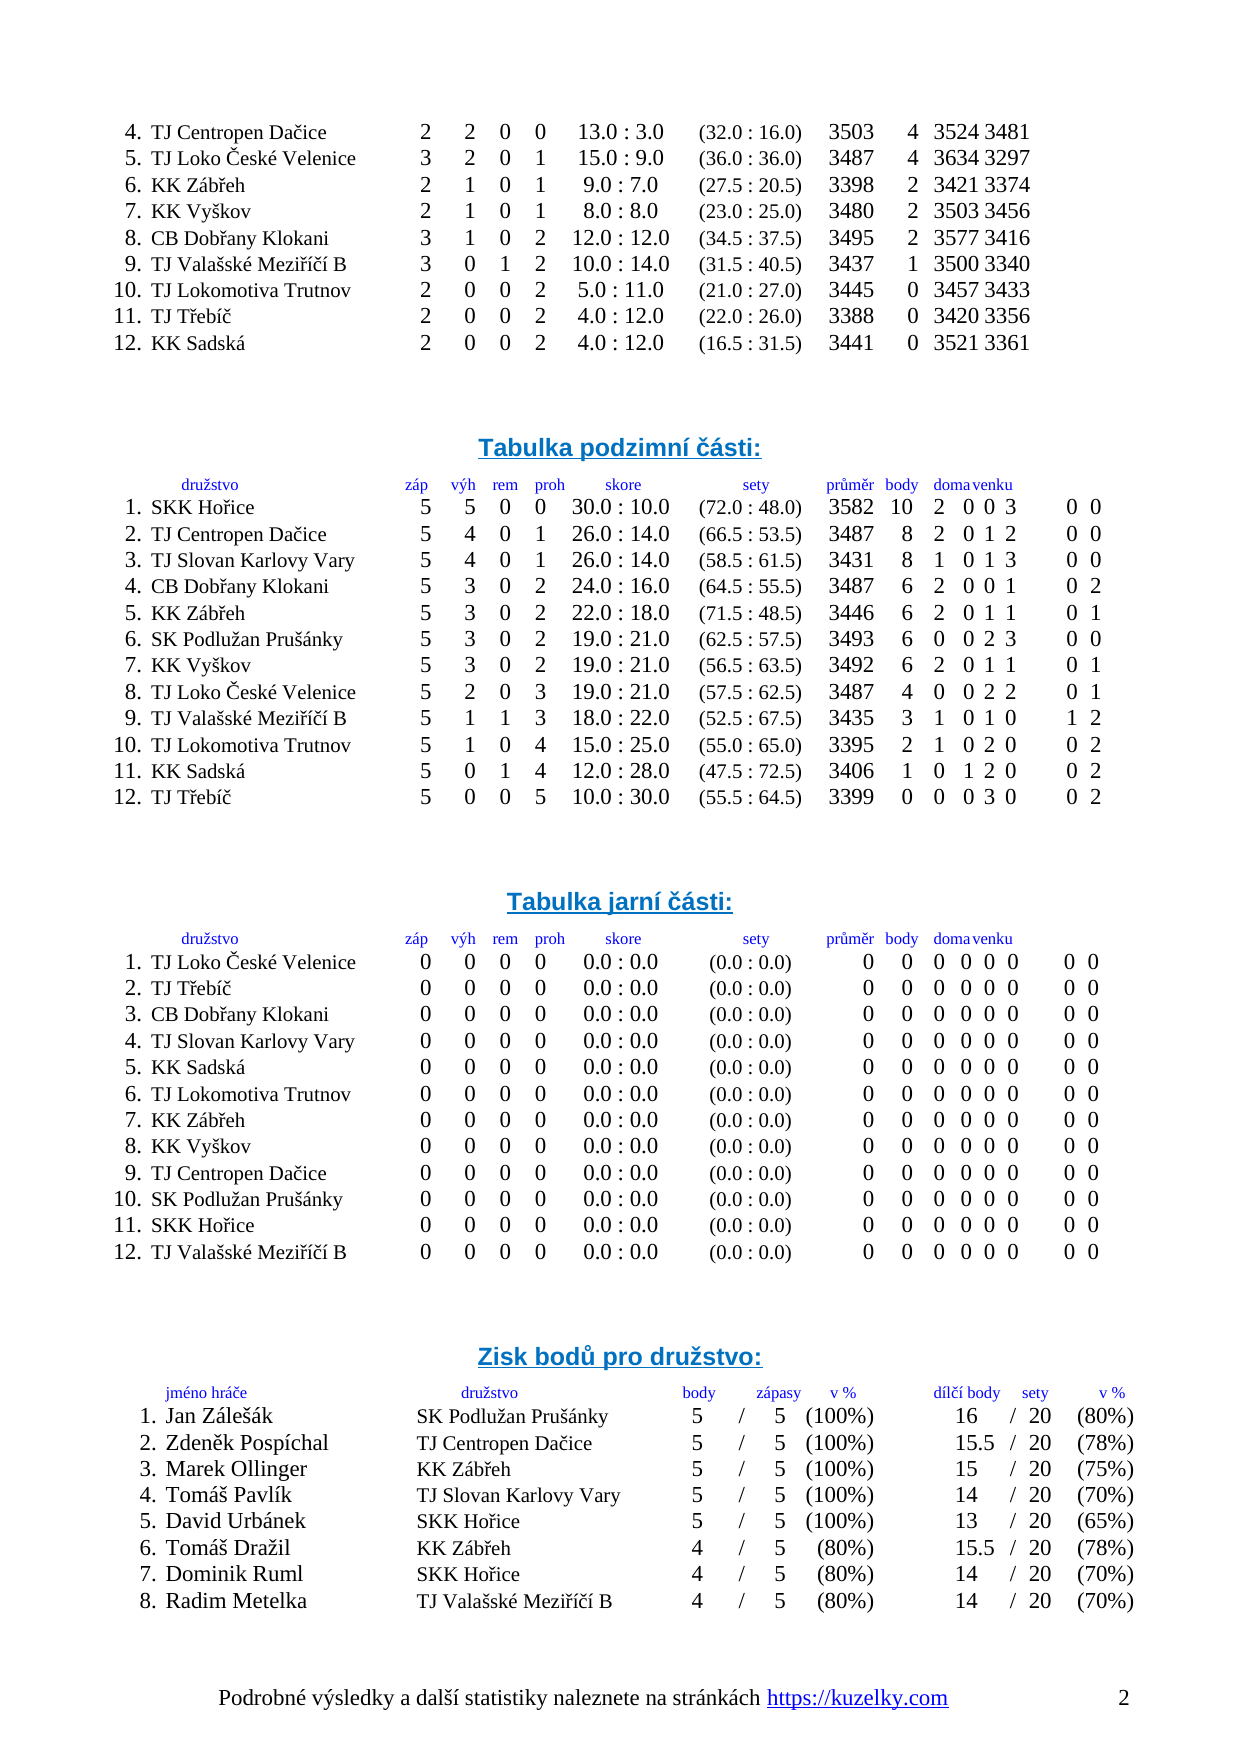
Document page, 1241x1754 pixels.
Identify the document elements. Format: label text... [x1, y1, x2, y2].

text družstvo záp výh rem proh skore sety průměr body doma venku [106, 474, 1134, 493]
text Zisk bodů pro družstvo: [94, 1342, 1145, 1371]
text 12. KK Sadská 2 0 0 2 4.0 : 12.0 (16.5 : 31.5) 3441 0 3521 3361 [106, 329, 1134, 355]
text 10. TJ Lokomotiva Trutnov 2 0 0 2 5.0 : 11.0 (21.0 : 27.0) 3445 0 3457 3433 [106, 276, 1134, 303]
text jméno hráče družstvo body zápasy v % dílčí body sety v % [106, 1383, 1134, 1402]
text 2. TJ Třebíč 0 0 0 0 0.0 : 0.0 (0.0 : 0.0) 0 0 0 0 0 0 0 0 [106, 974, 1134, 1001]
text 1. SKK Hořice 5 5 0 0 30.0 : 10.0 (72.0 : 48.0) 3582 10 2 0 0 3 0 0 [106, 493, 1134, 520]
text 4. Tomáš Pavlík TJ Slovan Karlovy Vary 5 / 5 (100%) 14 / 20 (70%) [106, 1481, 1134, 1508]
text 11. TJ Třebíč 2 0 0 2 4.0 : 12.0 (22.0 : 26.0) 3388 0 3420 3356 [106, 303, 1134, 329]
text 2. TJ Centropen Dačice 5 4 0 1 26.0 : 14.0 (66.5 : 53.5) 3487 8 2 0 1 2 0 0 [106, 520, 1134, 546]
text družstvo záp výh rem proh skore sety průměr body doma venku [106, 929, 1134, 948]
text 8. Radim Metelka TJ Valašské Meziříčí B 4 / 5 (80%) 14 / 20 (70%) [106, 1587, 1134, 1613]
text 4. TJ Centropen Dačice 2 2 0 0 13.0 : 3.0 (32.0 : 16.0) 3503 4 3524 3481 [106, 118, 1134, 144]
text 11. SKK Hořice 0 0 0 0 0.0 : 0.0 (0.0 : 0.0) 0 0 0 0 0 0 0 0 [106, 1211, 1134, 1238]
text 8. KK Vyškov 0 0 0 0 0.0 : 0.0 (0.0 : 0.0) 0 0 0 0 0 0 0 0 [106, 1132, 1134, 1159]
text 2. Zdeněk Pospíchal TJ Centropen Dačice 5 / 5 (100%) 15.5 / 20 (78%) [106, 1428, 1134, 1455]
text 6. Tomáš Dražil KK Zábřeh 4 / 5 (80%) 15.5 / 20 (78%) [106, 1534, 1134, 1560]
text 5. TJ Loko České Velenice 3 2 0 1 15.0 : 9.0 (36.0 : 36.0) 3487 4 3634 3297 [106, 144, 1134, 171]
text 6. TJ Lokomotiva Trutnov 0 0 0 0 0.0 : 0.0 (0.0 : 0.0) 0 0 0 0 0 0 0 0 [106, 1079, 1134, 1106]
text 6. SK Podlužan Prušánky 5 3 0 2 19.0 : 21.0 (62.5 : 57.5) 3493 6 0 0 2 3 0 0 [106, 625, 1134, 652]
text 10. TJ Lokomotiva Trutnov 5 1 0 4 15.0 : 25.0 (55.0 : 65.0) 3395 2 1 0 2 0 0 2 [106, 731, 1134, 757]
text 3. CB Dobřany Klokani 0 0 0 0 0.0 : 0.0 (0.0 : 0.0) 0 0 0 0 0 0 0 0 [106, 1001, 1134, 1027]
text 5. KK Sadská 0 0 0 0 0.0 : 0.0 (0.0 : 0.0) 0 0 0 0 0 0 0 0 [106, 1053, 1134, 1079]
text 7. Dominik Ruml SKK Hořice 4 / 5 (80%) 14 / 20 (70%) [106, 1560, 1134, 1587]
text Tabulka jarní části: [94, 887, 1145, 916]
text 8. TJ Loko České Velenice 5 2 0 3 19.0 : 21.0 (57.5 : 62.5) 3487 4 0 0 2 2 0 1 [106, 678, 1134, 704]
text 3. Marek Ollinger KK Zábřeh 5 / 5 (100%) 15 / 20 (75%) [106, 1455, 1134, 1481]
text 12. TJ Třebíč 5 0 0 5 10.0 : 30.0 (55.5 : 64.5) 3399 0 0 0 3 0 0 2 [106, 783, 1134, 810]
text 3. TJ Slovan Karlovy Vary 5 4 0 1 26.0 : 14.0 (58.5 : 61.5) 3431 8 1 0 1 3 0 0 [106, 546, 1134, 572]
text Tabulka podzimní části: [94, 433, 1145, 462]
text 4. TJ Slovan Karlovy Vary 0 0 0 0 0.0 : 0.0 (0.0 : 0.0) 0 0 0 0 0 0 0 0 [106, 1027, 1134, 1053]
text 9. TJ Valašské Meziříčí B 5 1 1 3 18.0 : 22.0 (52.5 : 67.5) 3435 3 1 0 1 0 1 2 [106, 704, 1134, 731]
text 7. KK Vyškov 5 3 0 2 19.0 : 21.0 (56.5 : 63.5) 3492 6 2 0 1 1 0 1 [106, 652, 1134, 678]
text 7. KK Zábřeh 0 0 0 0 0.0 : 0.0 (0.0 : 0.0) 0 0 0 0 0 0 0 0 [106, 1106, 1134, 1132]
text 1. Jan Zálešák SK Podlužan Prušánky 5 / 5 (100%) 16 / 20 (80%) [106, 1402, 1134, 1428]
text 7. KK Vyškov 2 1 0 1 8.0 : 8.0 (23.0 : 25.0) 3480 2 3503 3456 [106, 197, 1134, 223]
text 1. TJ Loko České Velenice 0 0 0 0 0.0 : 0.0 (0.0 : 0.0) 0 0 0 0 0 0 0 0 [106, 948, 1134, 974]
text 11. KK Sadská 5 0 1 4 12.0 : 28.0 (47.5 : 72.5) 3406 1 0 1 2 0 0 2 [106, 757, 1134, 783]
text 9. TJ Valašské Meziříčí B 3 0 1 2 10.0 : 14.0 (31.5 : 40.5) 3437 1 3500 3340 [106, 250, 1134, 276]
text 8. CB Dobřany Klokani 3 1 0 2 12.0 : 12.0 (34.5 : 37.5) 3495 2 3577 3416 [106, 223, 1134, 250]
text 6. KK Zábřeh 2 1 0 1 9.0 : 7.0 (27.5 : 20.5) 3398 2 3421 3374 [106, 171, 1134, 197]
text 9. TJ Centropen Dačice 0 0 0 0 0.0 : 0.0 (0.0 : 0.0) 0 0 0 0 0 0 0 0 [106, 1159, 1134, 1185]
text 5. KK Zábřeh 5 3 0 2 22.0 : 18.0 (71.5 : 48.5) 3446 6 2 0 1 1 0 1 [106, 599, 1134, 625]
text 4. CB Dobřany Klokani 5 3 0 2 24.0 : 16.0 (64.5 : 55.5) 3487 6 2 0 0 1 0 2 [106, 572, 1134, 599]
text 5. David Urbánek SKK Hořice 5 / 5 (100%) 13 / 20 (65%) [106, 1508, 1134, 1534]
text 10. SK Podlužan Prušánky 0 0 0 0 0.0 : 0.0 (0.0 : 0.0) 0 0 0 0 0 0 0 0 [106, 1185, 1134, 1211]
text 12. TJ Valašské Meziříčí B 0 0 0 0 0.0 : 0.0 (0.0 : 0.0) 0 0 0 0 0 0 0 0 [106, 1238, 1134, 1264]
